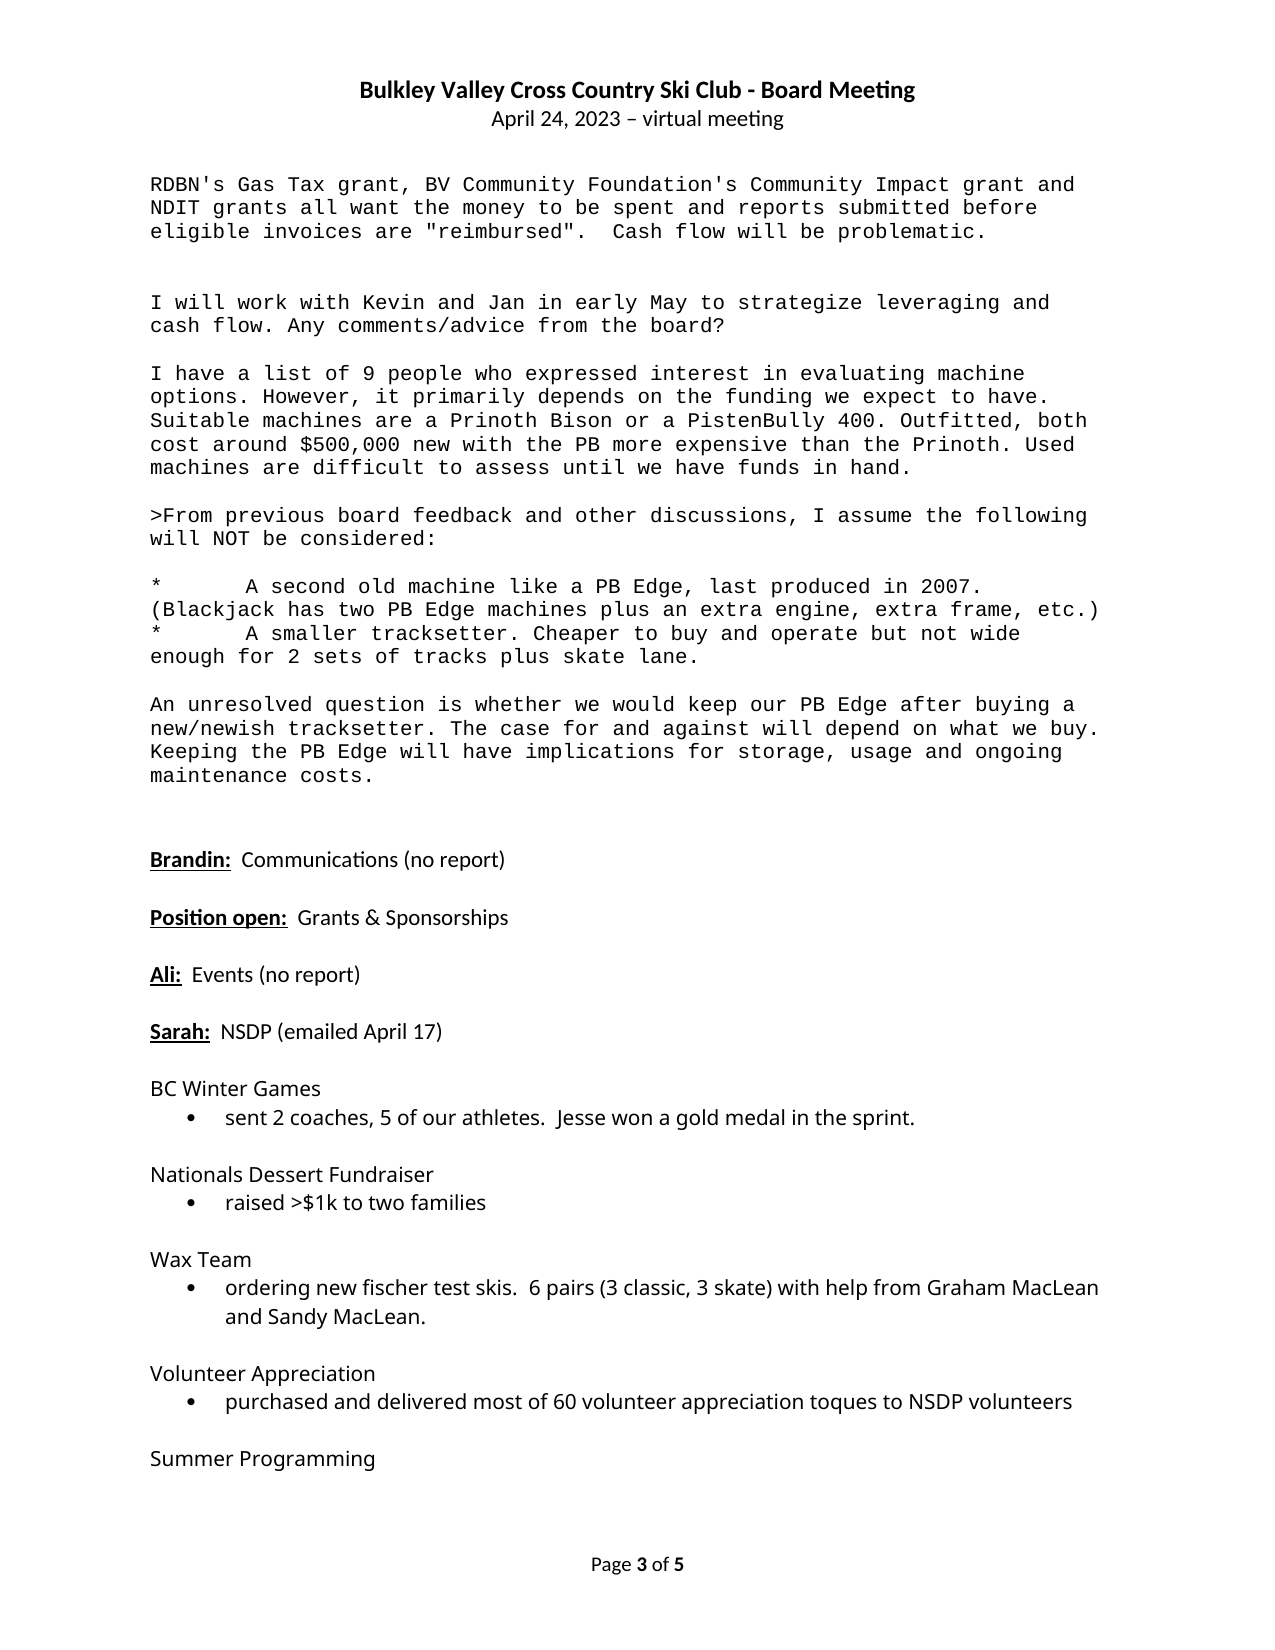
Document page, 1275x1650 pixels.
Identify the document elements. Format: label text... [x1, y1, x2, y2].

text >From previous board feedback and other discussions, I assume the following [150, 505, 1125, 528]
text eligible invoices are "reimbursed". Cash flow will be problematic. [150, 221, 1125, 244]
text Summer Programming [150, 1444, 1125, 1472]
text Keeping the PB Edge will have implications for storage, usage and ongoing [150, 741, 1125, 765]
text Suitable machines are a Prinoth Bison or a PistenBully 400. Outfitted, both [150, 410, 1125, 434]
text cost around $500,000 new with the PB more expensive than the Prinoth. Used [150, 434, 1125, 457]
list purchased and delivered most of 60 volunteer appreciation toques to NSDP volunteers [187, 1387, 1125, 1416]
text cash flow. Any comments/advice from the board? [150, 316, 1125, 339]
text I will work with Kevin and Jan in early May to strategize leveraging and [150, 292, 1125, 316]
text BC Winter Games [150, 1074, 1125, 1103]
text enough for 2 sets of tracks plus skate lane. [150, 647, 1125, 670]
text (Blackjack has two PB Edge machines plus an extra engine, extra frame, etc.) [150, 599, 1125, 623]
text Brandin: Communications (no report) [150, 846, 1125, 874]
text Nationals Dessert Fundraiser [150, 1160, 1125, 1188]
text Ali: Events (no report) [150, 960, 1125, 988]
text Wax Team [150, 1245, 1125, 1273]
text machines are difficult to assess until we have funds in hand. [150, 457, 1125, 481]
text I have a list of 9 people who expressed interest in evaluating machine [150, 363, 1125, 386]
list ordering new fischer test skis. 6 pairs (3 classic, 3 skate) with help from Graham MacLean and Sandy MacLean. [187, 1273, 1125, 1330]
text RDBN's Gas Tax grant, BV Community Foundation's Community Impact grant and [150, 174, 1125, 197]
text An unresolved question is whether we would keep our PB Edge after buying a [150, 694, 1125, 717]
text NDIT grants all want the money to be spent and reports submitted before [150, 197, 1125, 221]
text new/newish tracksetter. The case for and against will depend on what we buy. [150, 717, 1125, 741]
text * A second old machine like a PB Edge, last produced in 2007. [150, 576, 1125, 599]
text Volunteer Appreciation [150, 1359, 1125, 1387]
text * A smaller tracksetter. Cheaper to buy and operate but not wide [150, 623, 1125, 647]
text will NOT be considered: [150, 528, 1125, 552]
list raised >$1k to two families [187, 1188, 1125, 1217]
text options. However, it primarily depends on the funding we expect to have. [150, 386, 1125, 410]
list sent 2 coaches, 5 of our athletes. Jesse won a gold medal in the sprint. [187, 1103, 1125, 1131]
text Sarah: NSDP (emailed April 17) [150, 1017, 1125, 1045]
text Position open: Grants & Sponsorships [150, 903, 1125, 931]
text maintenance costs. [150, 765, 1125, 788]
